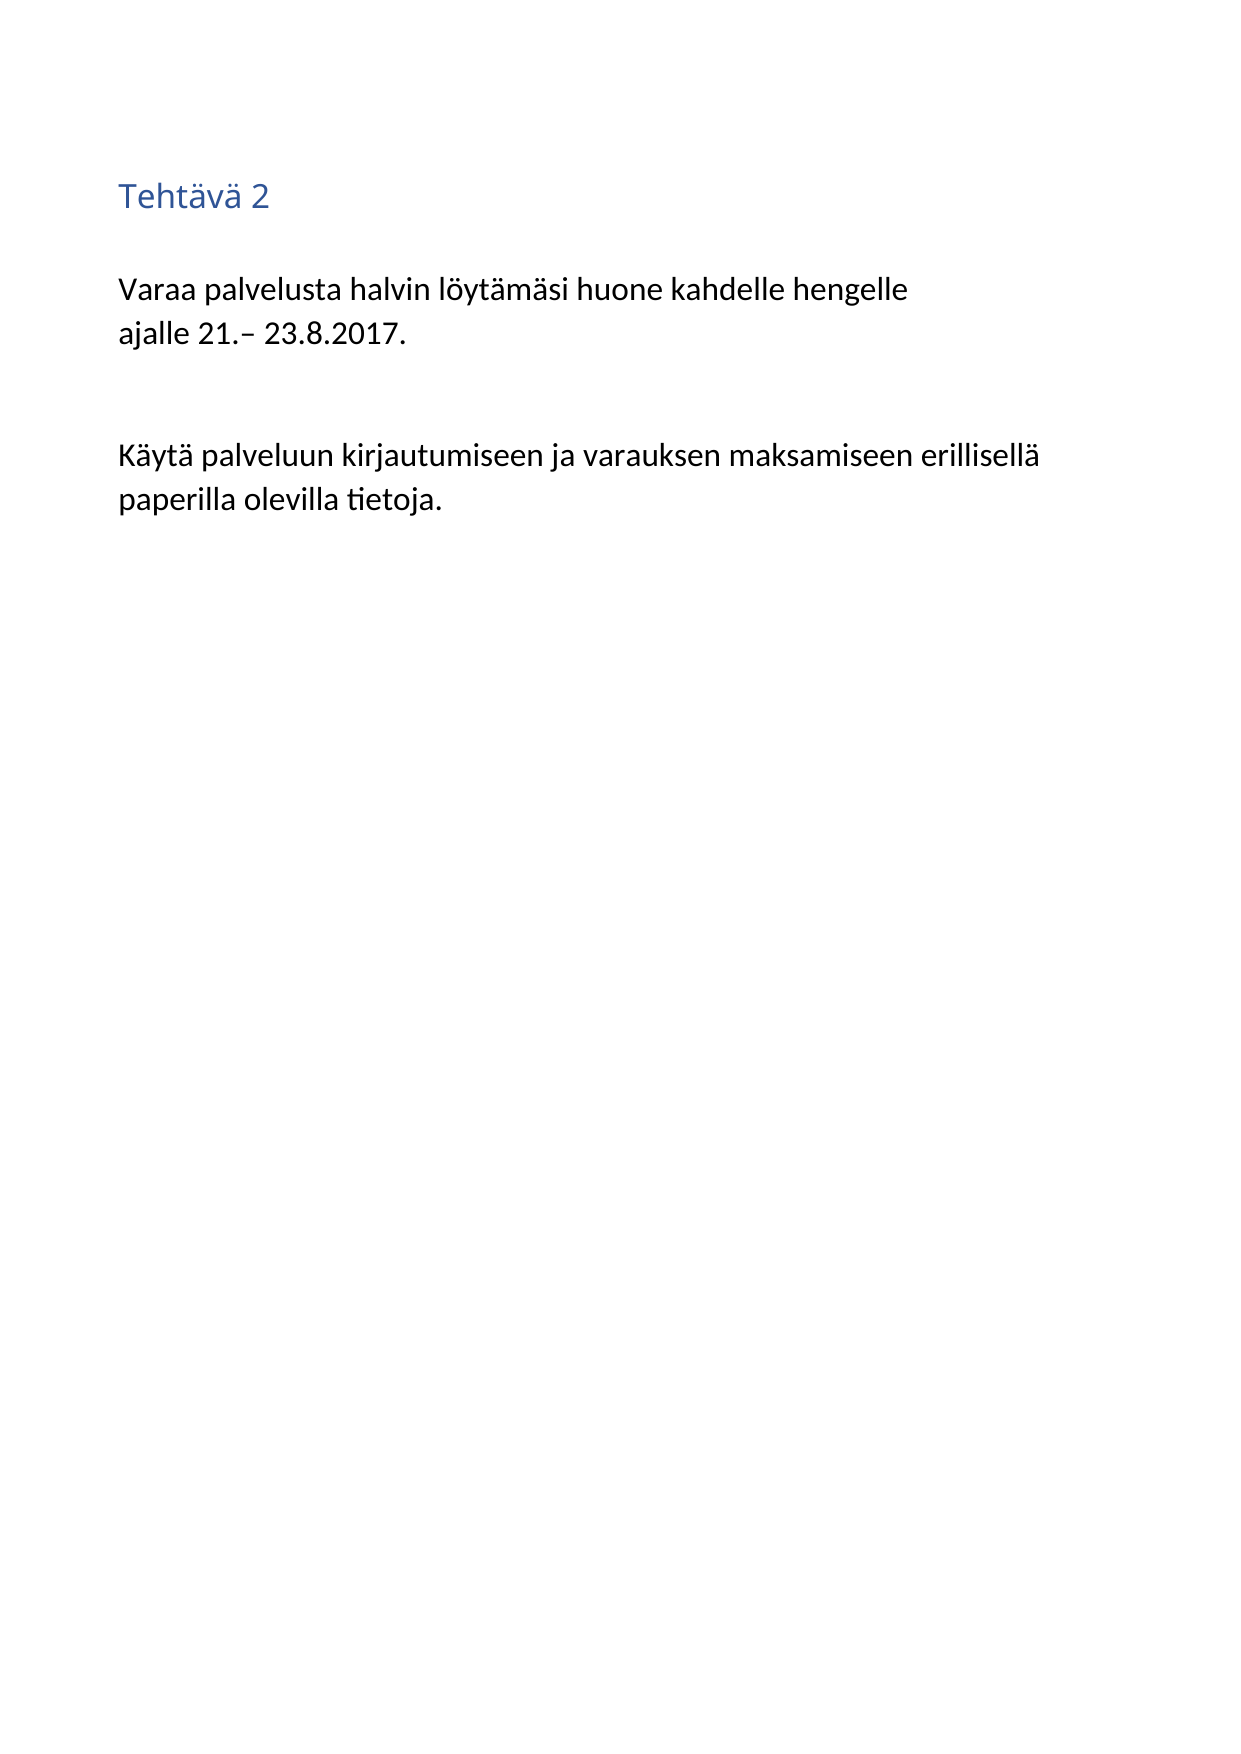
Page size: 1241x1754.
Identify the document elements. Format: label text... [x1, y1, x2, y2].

text Käytä palveluun kirjautumiseen ja varauksen maksamiseen erillisellä paperilla olevilla tietoja. [118, 434, 1122, 518]
text Varaa palvelusta halvin löytämäsi huone kahdelle hengelle ajalle 21.– 23.8.2017. [118, 268, 1122, 353]
subtitle Tehtävä 2 [118, 173, 1122, 218]
